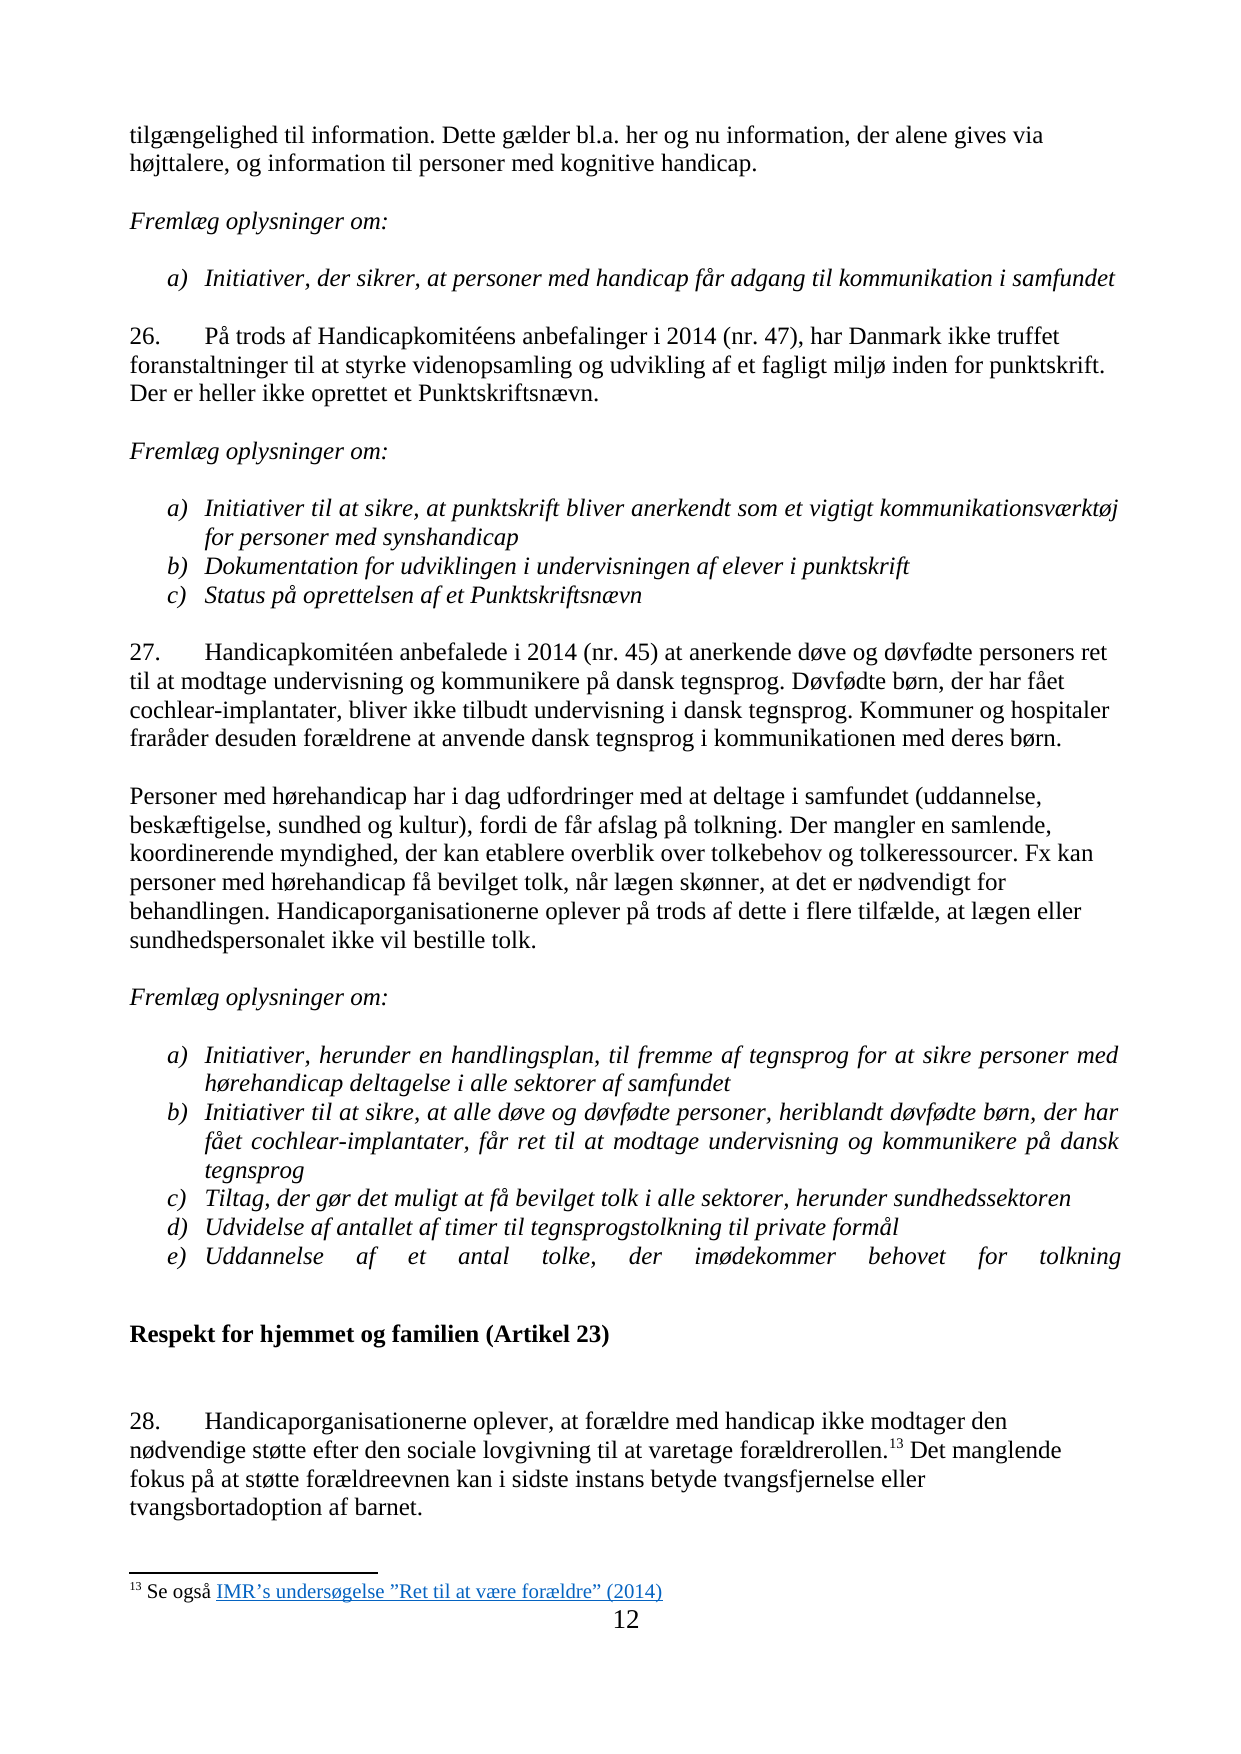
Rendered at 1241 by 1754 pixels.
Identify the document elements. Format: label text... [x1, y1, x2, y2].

list Uddannelse af et antal tolke, der imødekommer behovet for tolkning [167, 1241, 1122, 1298]
list Initiativer, herunder en handlingsplan, til fremme af tegnsprog for at sikre personer med hørehandicap deltagelse i alle sektorer af samfundet [167, 1040, 1122, 1097]
text Personer med hørehandicap har i dag udfordringer med at deltage i samfundet (uddannelse, beskæftigelse, sundhed og kultur), fordi de får afslag på tolkning. Der mangler en samlende, koordinerende myndighed, der kan etablere overblik over tolkebehov og tolkeressourcer. Fx kan personer med hørehandicap få bevilget tolk, når lægen skønner, at det er nødvendigt for behandlingen. Handicaporganisationerne oplever på trods af dette i flere tilfælde, at lægen eller sundhedspersonalet ikke vil bestille tolk. [129, 781, 1122, 953]
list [129, 120, 1122, 177]
text Fremlæg oplysninger om: [129, 982, 1122, 1011]
list Handicaporganisationerne oplever, at forældre med handicap ikke modtager den nødvendige støtte efter den sociale lovgivning til at varetage forældrerollen. Det manglende fokus på at støtte forældreevnen kan i sidste instans betyde tvangsfjernelse eller tvangsbortadoption af barnet. [129, 1406, 1122, 1521]
subtitle Respekt for hjemmet og familien (Artikel 23) [129, 1319, 1122, 1348]
list Status på oprettelsen af et Punktskriftsnævn [167, 580, 1122, 608]
list Initiativer, der sikrer, at personer med handicap får adgang til kommunikation i samfundet [167, 263, 1122, 292]
list Udvidelse af antallet af timer til tegnsprogstolkning til private formål [167, 1212, 1122, 1241]
text Fremlæg oplysninger om: [129, 206, 1122, 235]
list Handicapkomitéen anbefalede i 2014 (nr. 45) at anerkende døve og døvfødte personers ret til at modtage undervisning og kommunikere på dansk tegnsprog. Døvfødte børn, der har fået cochlear-implantater, bliver ikke tilbudt undervisning i dansk tegnsprog. Kommuner og hospitaler fraråder desuden forældrene at anvende dansk tegnsprog i kommunikationen med deres børn. [129, 637, 1122, 752]
text Fremlæg oplysninger om: [129, 436, 1122, 465]
list Dokumentation for udviklingen i undervisningen af elever i punktskrift [167, 551, 1122, 580]
list På trods af Handicapkomitéens anbefalinger i 2014 (nr. 47), har Danmark ikke truffet foranstaltninger til at styrke videnopsamling og udvikling af et fagligt miljø inden for punktskrift. Der er heller ikke oprettet et Punktskriftsnævn. [129, 321, 1122, 407]
list Initiativer til at sikre, at alle døve og døvfødte personer, heriblandt døvfødte børn, der har fået cochlear-implantater, får ret til at modtage undervisning og kommunikere på dansk tegnsprog [167, 1097, 1122, 1183]
list Tiltag, der gør det muligt at få bevilget tolk i alle sektorer, herunder sundhedssektoren [167, 1183, 1122, 1212]
list Initiativer til at sikre, at punktskrift bliver anerkendt som et vigtigt kommunikationsværktøj for personer med synshandicap [167, 493, 1122, 551]
